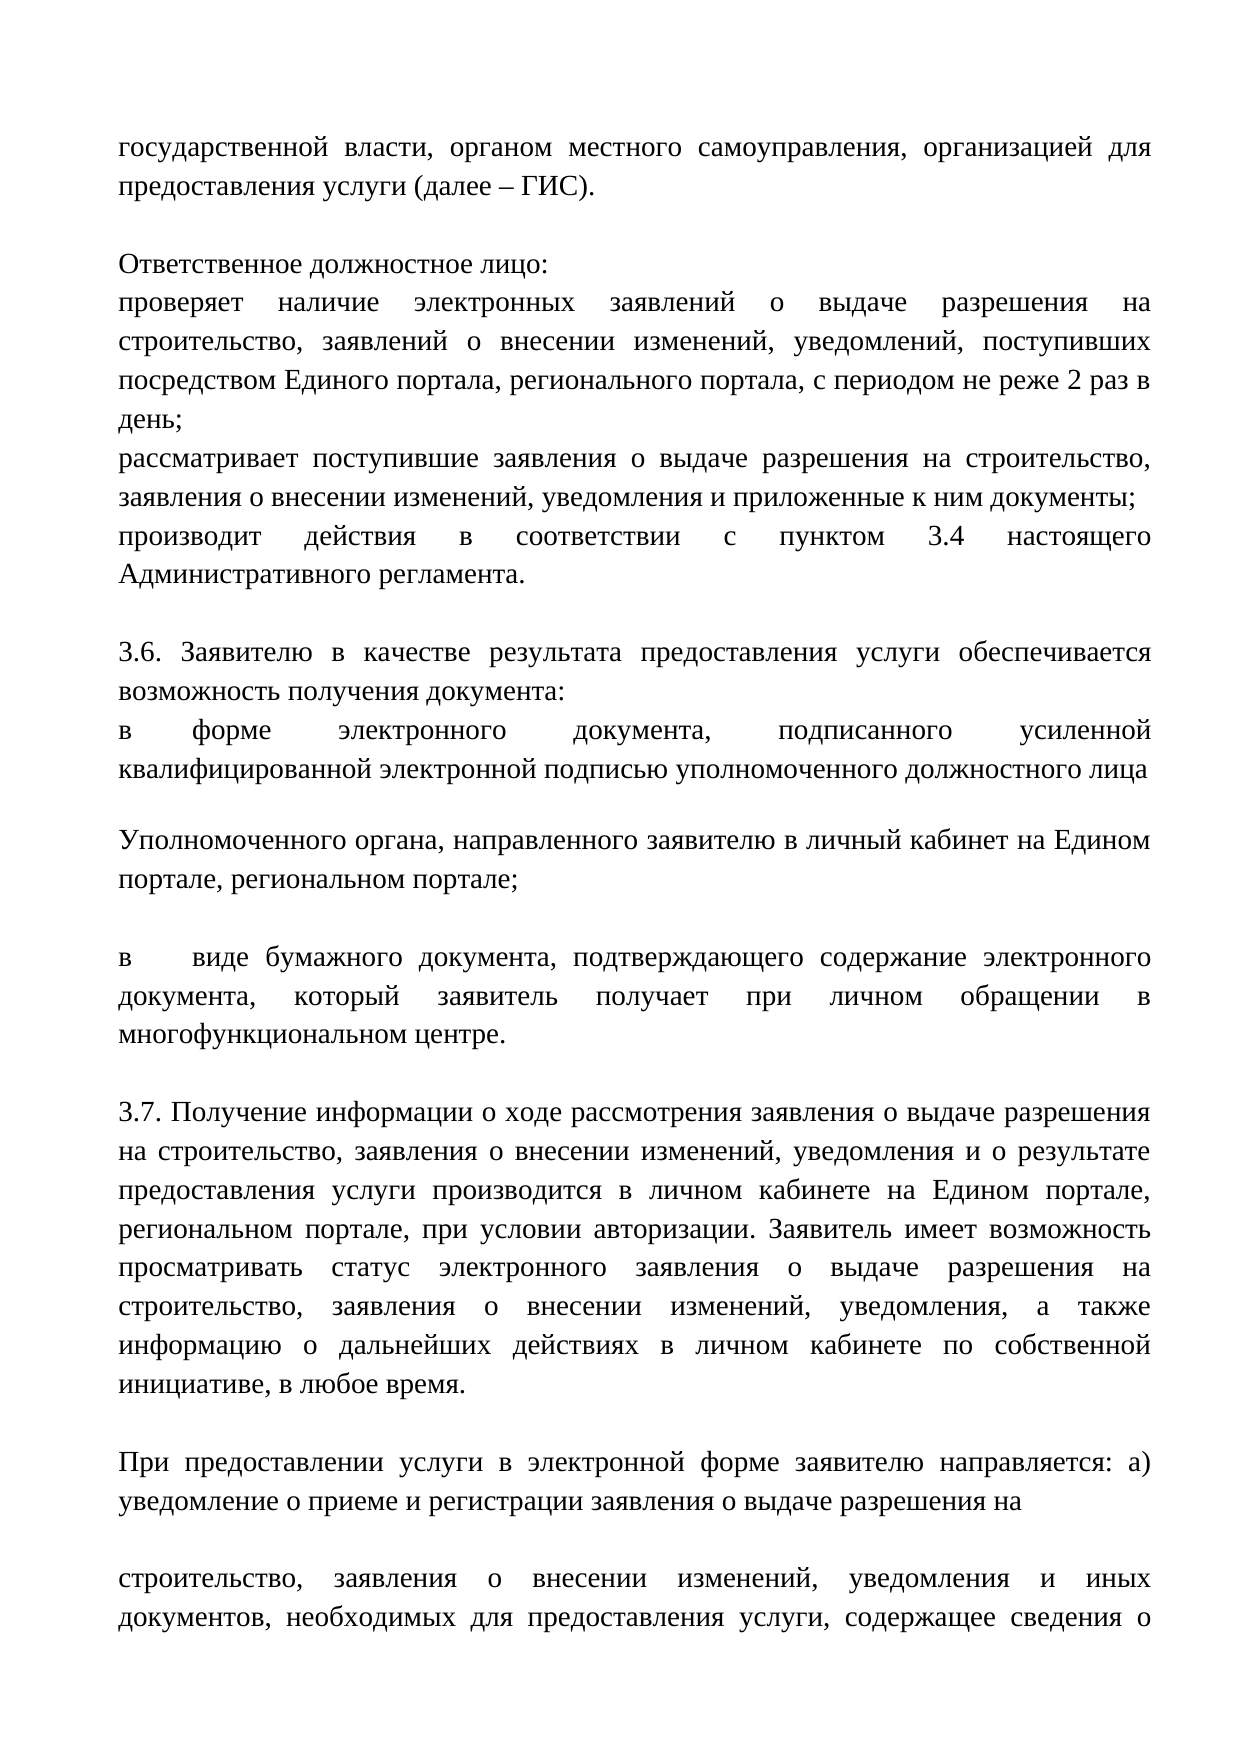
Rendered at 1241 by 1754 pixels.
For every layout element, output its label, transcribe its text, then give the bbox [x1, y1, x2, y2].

text Уполномоченного органа, направленного заявителю в личный кабинет на Едином портале, региональном портале; [118, 822, 1152, 894]
text Ответственное должностное лицо: [118, 246, 1152, 279]
text При предоставлении услуги в электронной форме заявителю направляется: а) уведомление о приеме и регистрации заявления о выдаче разрешения на [118, 1444, 1152, 1516]
text рассматривает поступившие заявления о выдаче разрешения на строительство, заявления о внесении изменений, уведомления и приложенные к ним документы; [118, 440, 1152, 512]
text производит действия в соответствии с пунктом 3.4 настоящего Административного регламента. [118, 518, 1152, 590]
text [118, 129, 1152, 202]
text 3.7. Получение информации о ходе рассмотрения заявления о выдаче разрешения на строительство, заявления о внесении изменений, уведомления и о результате предоставления услуги производится в личном кабинете на Едином портале, региональном портале, при условии авторизации. Заявитель имеет возможность просматривать статус электронного заявления о выдаче разрешения на строительство, заявления о внесении изменений, уведомления, а также информацию о дальнейших действиях в личном кабинете по собственной инициативе, в любое время. [118, 1094, 1152, 1400]
text в виде бумажного документа, подтверждающего содержание электронного документа, который заявитель получает при личном обращении в многофункциональном центре. [118, 939, 1152, 1050]
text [118, 1560, 1152, 1633]
text 3.6. Заявителю в качестве результата предоставления услуги обеспечивается возможность получения документа: [118, 634, 1152, 707]
text в форме электронного документа, подписанного усиленной квалифицированной электронной подписью уполномоченного должностного лица [118, 712, 1152, 784]
text проверяет наличие электронных заявлений о выдаче разрешения на строительство, заявлений о внесении изменений, уведомлений, поступивших посредством Единого портала, регионального портала, с периодом не реже 2 раз в день; [118, 284, 1152, 435]
